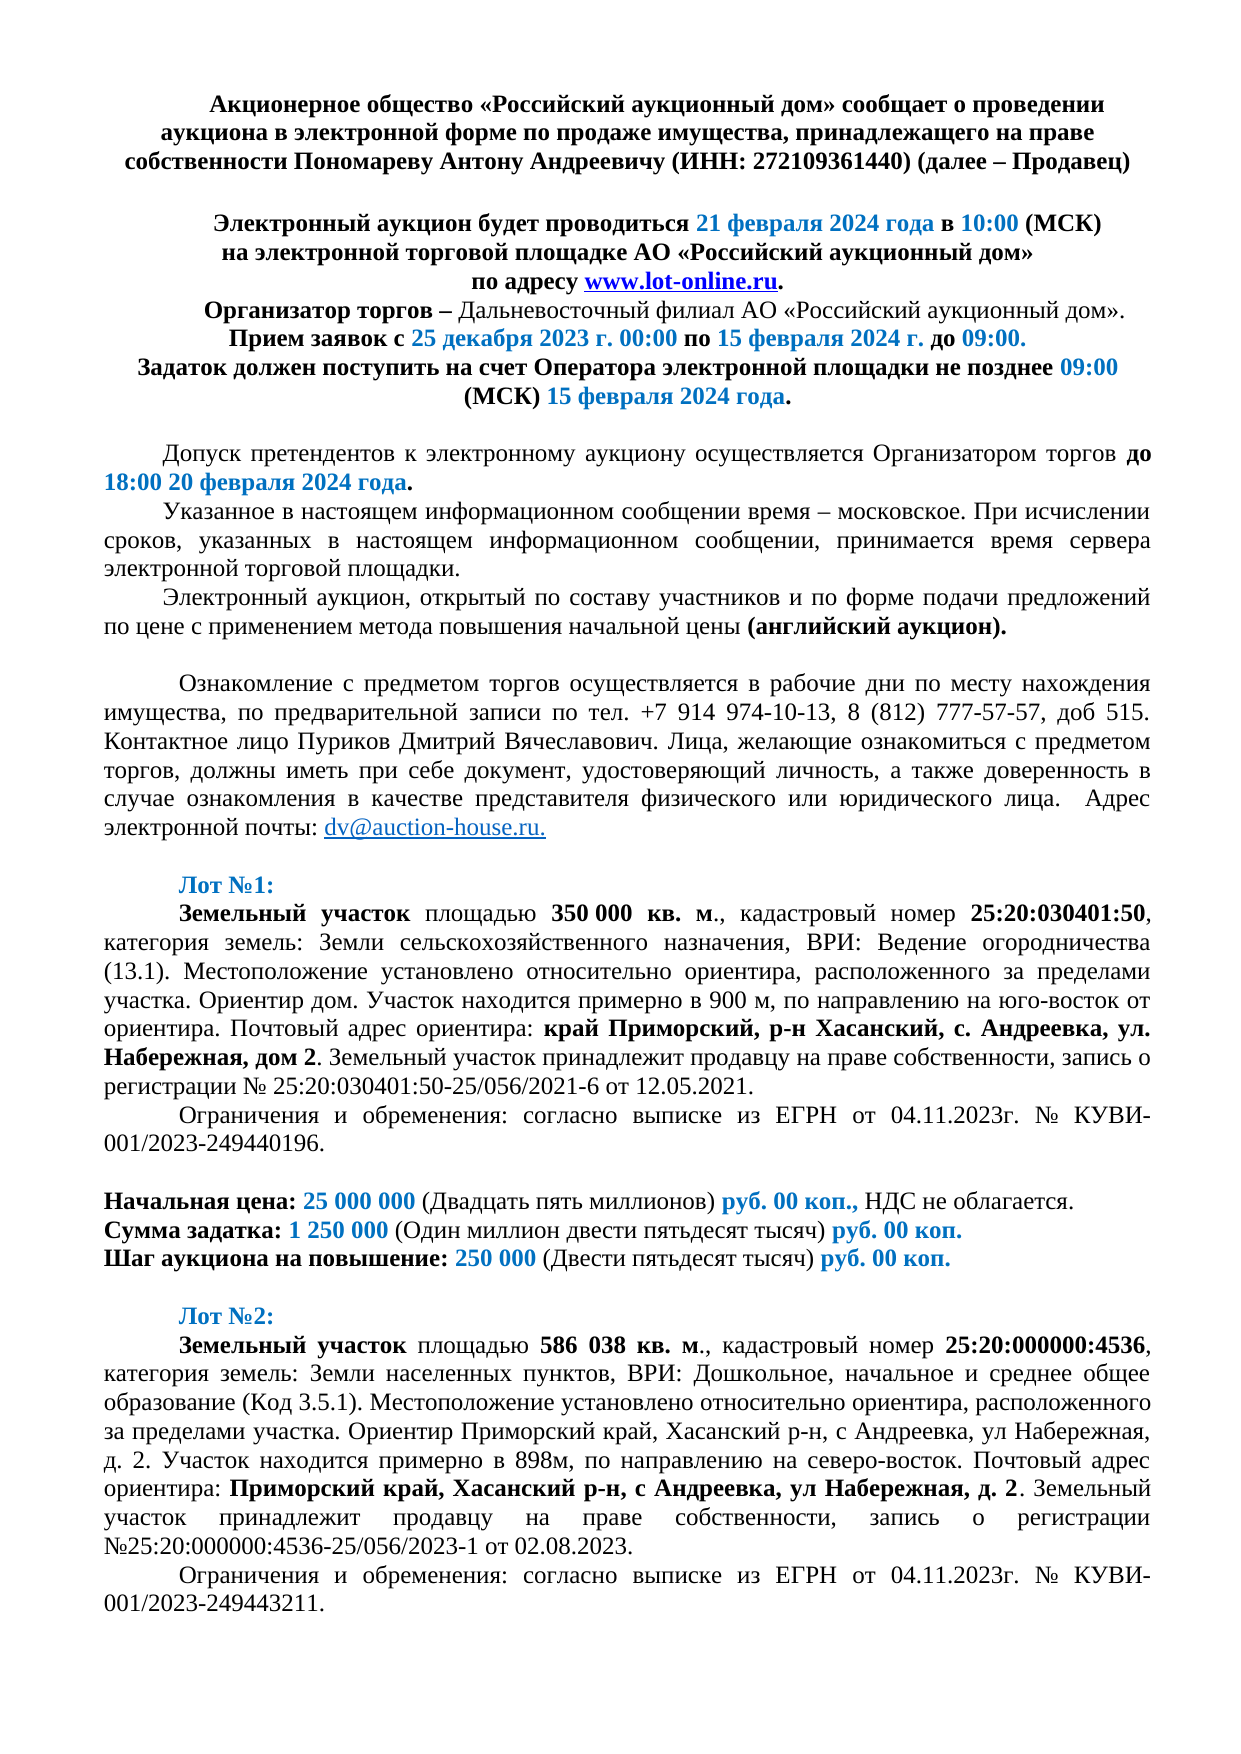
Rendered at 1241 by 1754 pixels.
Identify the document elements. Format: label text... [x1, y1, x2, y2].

text Задаток должен поступить на счет Оператора электронной площадки не позднее 09:00 (МСК) 15 февраля 2024 года. [103, 352, 1152, 410]
text Земельный участок площадью 350 000 кв. м., кадастровый номер 25:20:030401:50, категория земель: Земли сельскохозяйственного назначения, ВРИ: Ведение огородничества (13.1). Местоположение установлено относительно ориентира, расположенного за пределами участка. Ориентир дом. Участок находится примерно в 900 м, по направлению на юго-восток от ориентира. Почтовый адрес ориентира: край Приморский, р-н Хасанский, с. Андреевка, ул. Набережная, дом 2. Земельный участок принадлежит продавцу на праве собственности, запись о регистрации № 25:20:030401:50-25/056/2021-6 от 12.05.2021. [103, 898, 1152, 1100]
text Начальная цена: 25 000 000 (Двадцать пять миллионов) руб. 00 коп., НДС не облагается. [103, 1186, 1152, 1215]
text на электронной торговой площадке АО «Российский аукционный дом» [103, 237, 1152, 266]
text Акционерное общество «Российский аукционный дом» сообщает о проведении аукциона в электронной форме по продаже имущества, принадлежащего на праве собственности Пономареву Антону Андреевичу (ИНН: 272109361440) (далее – Продавец) [103, 89, 1152, 175]
text Электронный аукцион, открытый по составу участников и по форме подачи предложений по цене с применением метода повышения начальной цены (английский аукцион). [103, 582, 1152, 640]
text Ознакомление с предметом торгов осуществляется в рабочие дни по месту нахождения имущества, по предварительной записи по тел. +7 914 974-10-13, 8 (812) 777-57-57, доб 515. Контактное лицо Пуриков Дмитрий Вячеславович. Лица, желающие ознакомиться с предметом торгов, должны иметь при себе документ, удостоверяющий личность, а также доверенность в случае ознакомления в качестве представителя физического или юридического лица. Адрес электронной почты: dv@auction-house.ru. [103, 668, 1152, 841]
text Земельный участок площадью 586 038 кв. м., кадастровый номер 25:20:000000:4536, категория земель: Земли населенных пунктов, ВРИ: Дошкольное, начальное и среднее общее образование (Код 3.5.1). Местоположение установлено относительно ориентира, расположенного за пределами участка. Ориентир Приморский край, Хасанский р-н, с Андреевка, ул Набережная, д. 2. Участок находится примерно в 898м, по направлению на северо-восток. Почтовый адрес ориентира: Приморский край, Хасанский р-н, с Андреевка, ул Набережная, д. 2. Земельный участок принадлежит продавцу на праве собственности, запись о регистрации №25:20:000000:4536-25/056/2023-1 от 02.08.2023. [103, 1330, 1152, 1560]
text Сумма задатка: 1 250 000 (Один миллион двести пятьдесят тысяч) руб. 00 коп. [103, 1215, 1152, 1243]
text Лот №2: [103, 1301, 1152, 1330]
text Ограничения и обременения: согласно выписке из ЕГРН от 04.11.2023г. № КУВИ-001/2023-249440196. [103, 1100, 1152, 1157]
text Лот №1: [103, 870, 1152, 898]
text Указанное в настоящем информационном сообщении время – московское. При исчислении сроков, указанных в настоящем информационном сообщении, принимается время сервера электронной торговой площадки. [103, 496, 1152, 582]
text по адресу www.lot-online.ru. [103, 266, 1152, 295]
text Шаг аукциона на повышение: 250 000 (Двести пятьдесят тысяч) руб. 00 коп. [103, 1243, 1152, 1272]
text Электронный аукцион будет проводиться 21 февраля 2024 года в 10:00 (МСК) [103, 208, 1152, 237]
text Прием заявок с 25 декабря 2023 г. 00:00 по 15 февраля 2024 г. до 09:00. [103, 323, 1152, 352]
text Ограничения и обременения: согласно выписке из ЕГРН от 04.11.2023г. № КУВИ-001/2023-249443211. [103, 1560, 1152, 1617]
text Организатор торгов – Дальневосточный филиал АО «Российский аукционный дом». [103, 295, 1152, 323]
text Допуск претендентов к электронному аукциону осуществляется Организатором торгов до 18:00 20 февраля 2024 года. [103, 438, 1152, 496]
